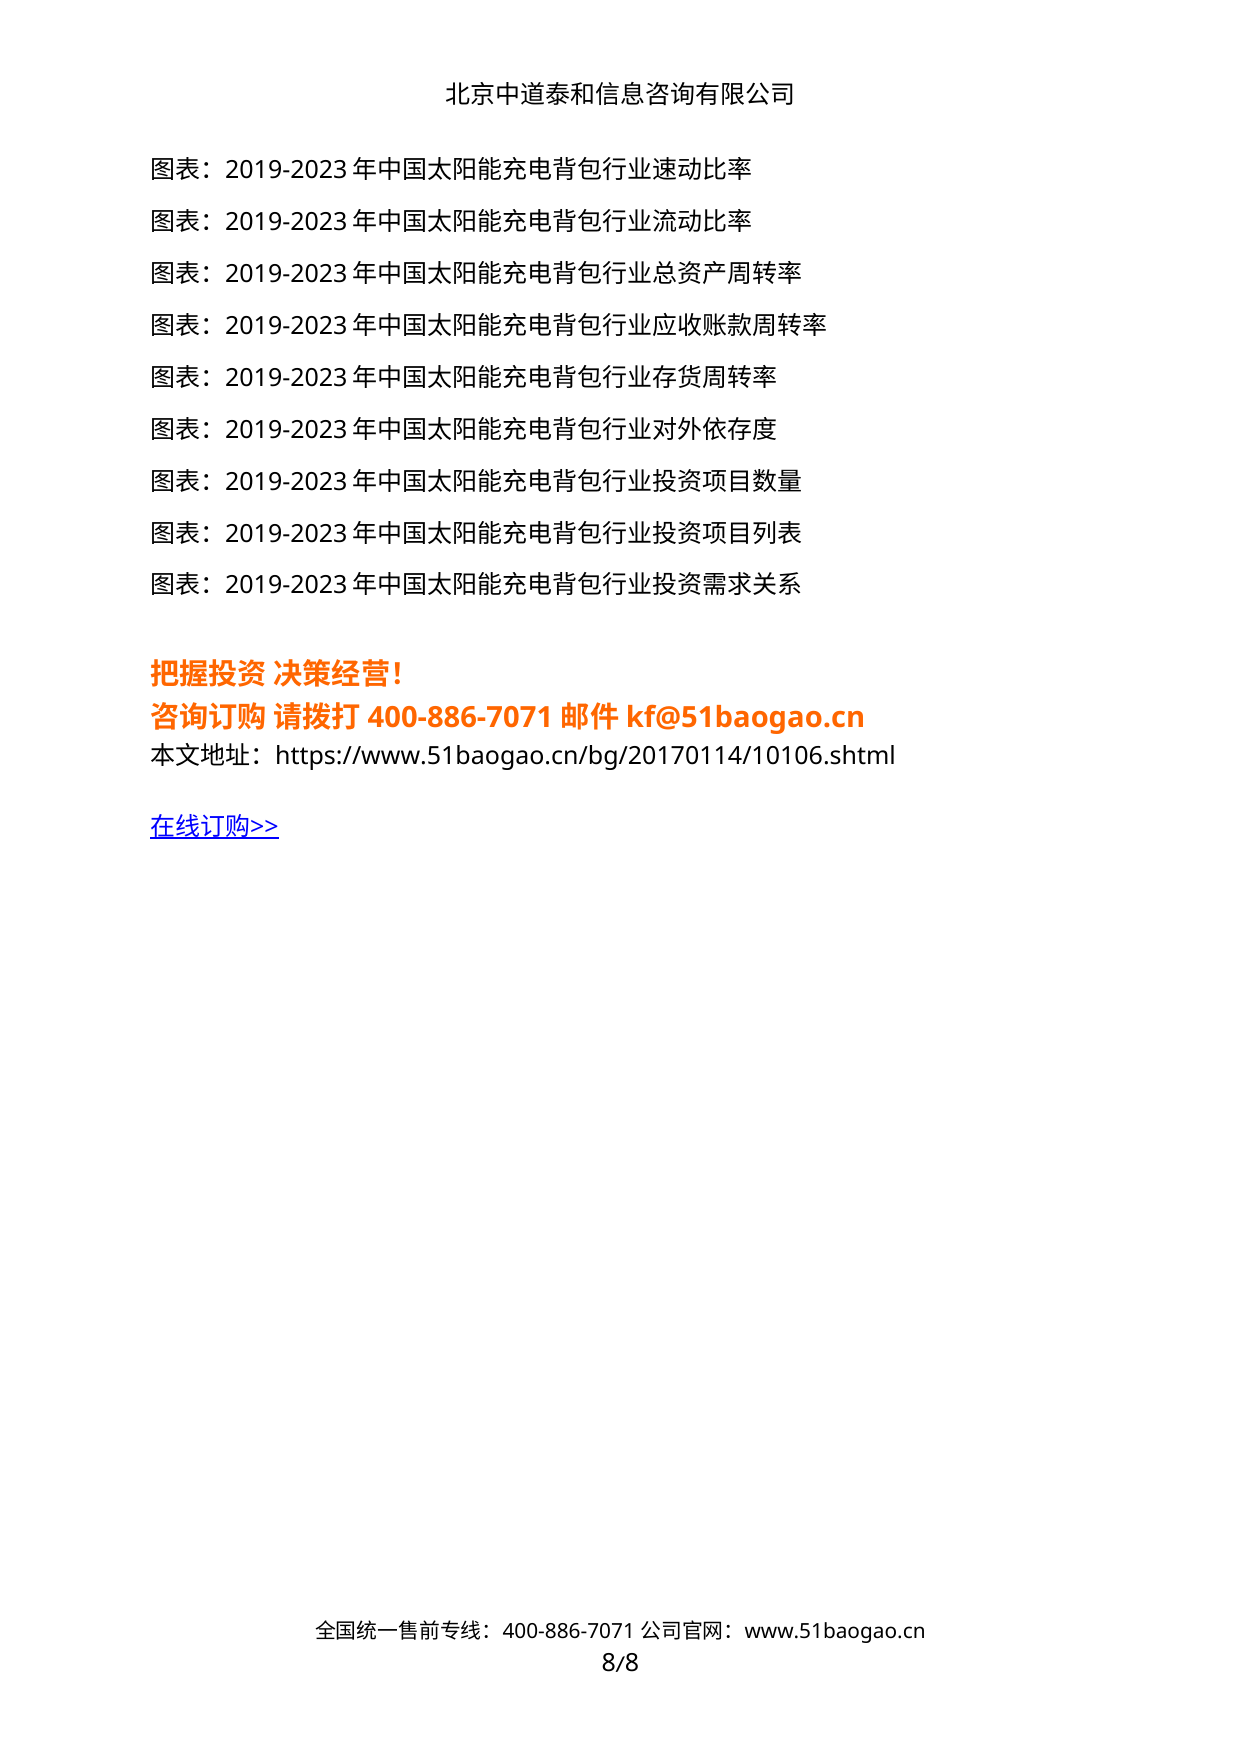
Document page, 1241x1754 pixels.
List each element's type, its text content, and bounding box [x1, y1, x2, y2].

text 图表：2019-2023年中国太阳能充电背包行业投资项目列表 [150, 513, 1090, 549]
text 图表：2019-2023年中国太阳能充电背包行业总资产周转率 [150, 254, 1090, 290]
text 图表：2019-2023年中国太阳能充电背包行业存货周转率 [150, 357, 1090, 394]
text 图表：2019-2023年中国太阳能充电背包行业投资项目数量 [150, 461, 1090, 497]
text 把握投资 决策经营！咨询订购 请拨打 400-886-7071 邮件 kf@51baogao.cn本文地址：https://www.51baogao.cn/bg/20170114/10106.shtml [150, 617, 1090, 772]
text 图表：2019-2023年中国太阳能充电背包行业速动比率 [150, 150, 1090, 186]
text 在线订购>> [150, 772, 1090, 842]
text 图表：2019-2023年中国太阳能充电背包行业对外依存度 [150, 409, 1090, 446]
text 图表：2019-2023年中国太阳能充电背包行业流动比率 [150, 202, 1090, 238]
text 图表：2019-2023年中国太阳能充电背包行业应收账款周转率 [150, 306, 1090, 342]
text 图表：2019-2023年中国太阳能充电背包行业投资需求关系 [150, 565, 1090, 601]
